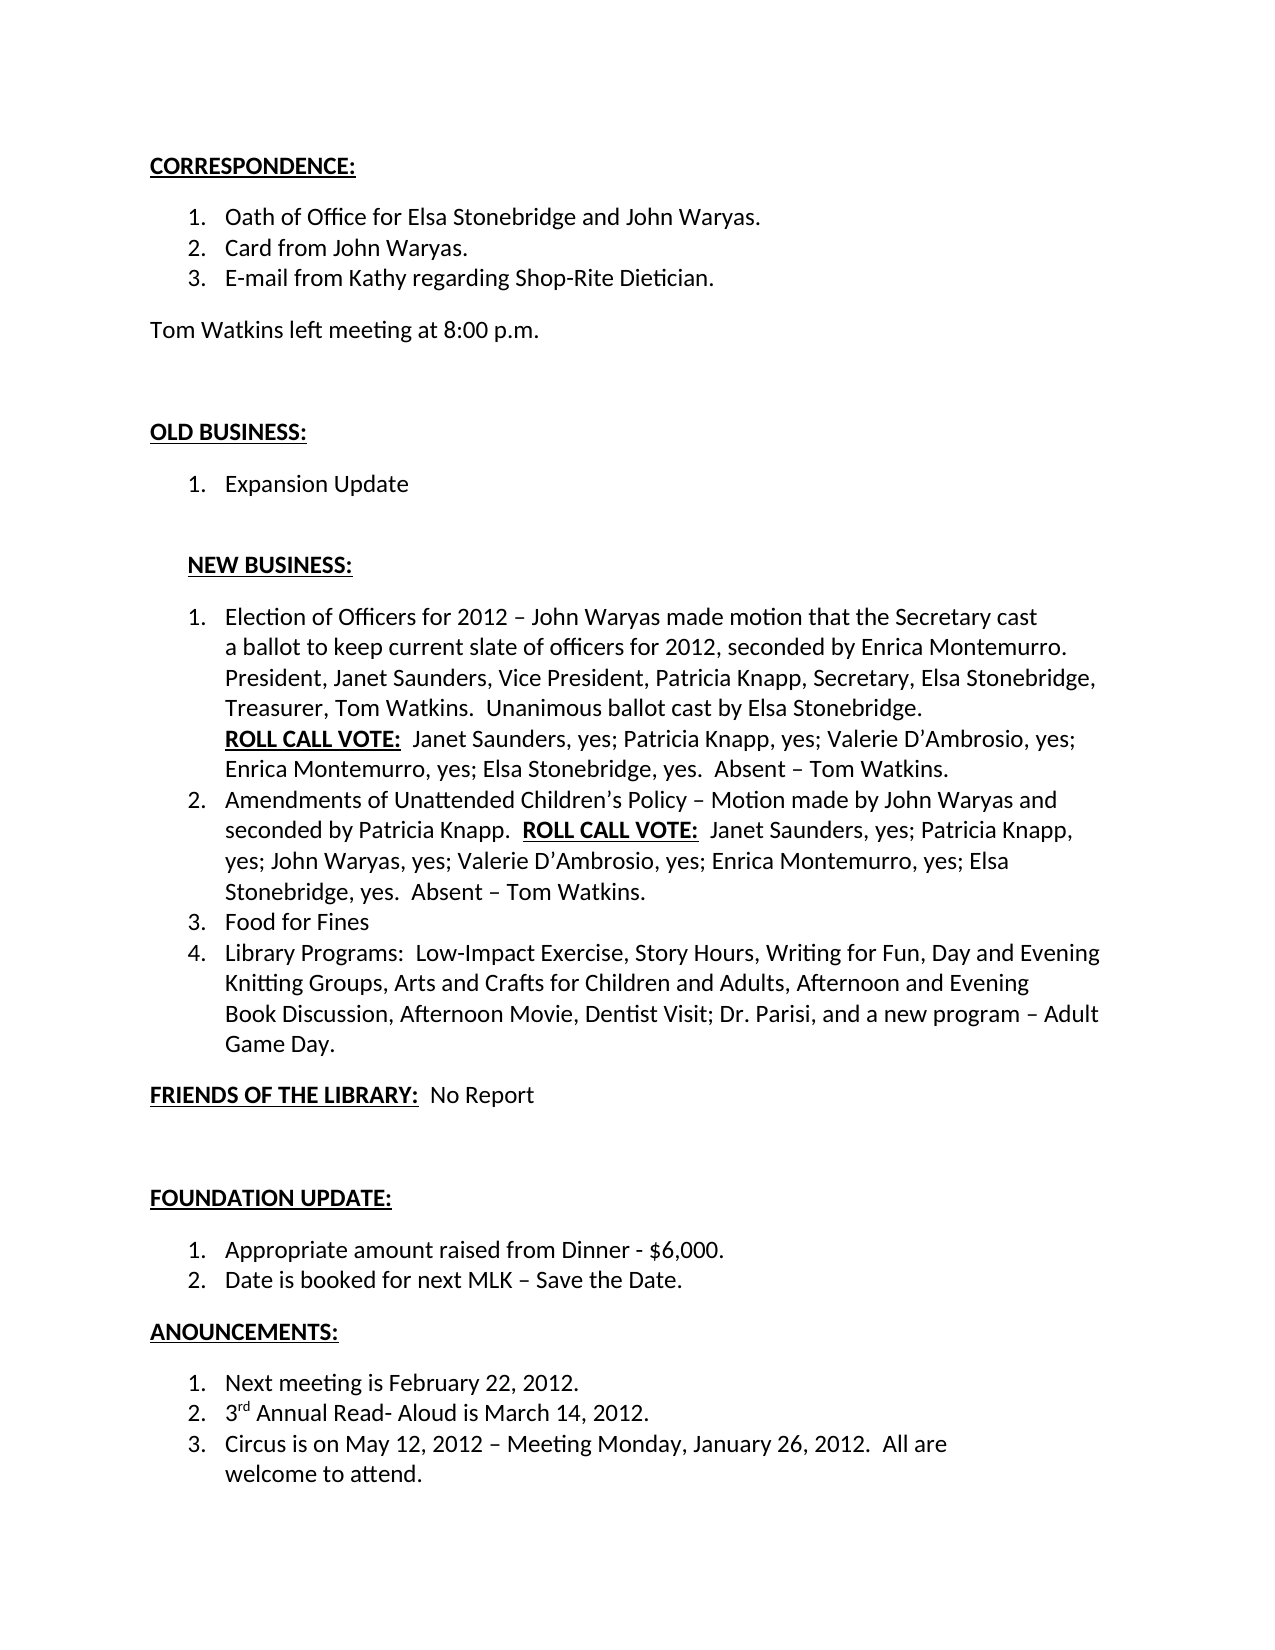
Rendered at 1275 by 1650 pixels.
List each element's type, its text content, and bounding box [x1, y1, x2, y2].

list seconded by Patricia Knapp. ROLL CALL VOTE: Janet Saunders, yes; Patricia Knapp, [225, 815, 1125, 845]
list Treasurer, Tom Watkins. Unanimous ballot cast by Elsa Stonebridge. [225, 693, 1125, 723]
list Election of Officers for 2012 – John Waryas made motion that the Secretary cast [187, 601, 1125, 632]
text FRIENDS OF THE LIBRARY: No Report [150, 1080, 1125, 1110]
text ANOUNCEMENTS: [150, 1316, 1125, 1346]
list Date is booked for next MLK – Save the Date. [187, 1264, 1125, 1295]
text NEW BUSINESS: [187, 550, 1125, 580]
list Book Discussion, Afternoon Movie, Dentist Visit; Dr. Parisi, and a new program – Adult [225, 998, 1125, 1028]
list Food for Fines [187, 906, 1125, 937]
list Appropriate amount raised from Dinner - $6,000. [187, 1234, 1125, 1264]
list Circus is on May 12, 2012 – Meeting Monday, January 26, 2012. All are [187, 1428, 1125, 1458]
list Oath of Office for Elsa Stonebridge and John Waryas. [187, 201, 1125, 232]
list Library Programs: Low-Impact Exercise, Story Hours, Writing for Fun, Day and Evening [187, 937, 1125, 967]
list Next meeting is February 22, 2012. [187, 1367, 1125, 1397]
list ROLL CALL VOTE: Janet Saunders, yes; Patricia Knapp, yes; Valerie D’Ambrosio, yes; [225, 723, 1125, 754]
list Stonebridge, yes. Absent – Tom Watkins. [225, 876, 1125, 906]
list yes; John Waryas, yes; Valerie D’Ambrosio, yes; Enrica Montemurro, yes; Elsa [225, 845, 1125, 876]
text CORRESPONDENCE: [150, 150, 1125, 181]
list President, Janet Saunders, Vice President, Patricia Knapp, Secretary, Elsa Stonebridge, [225, 662, 1125, 693]
list welcome to attend. [225, 1458, 1125, 1489]
list Game Day. [225, 1028, 1125, 1059]
text OLD BUSINESS: [150, 416, 1125, 447]
text FOUNDATION UPDATE: [150, 1182, 1125, 1213]
list a ballot to keep current slate of officers for 2012, seconded by Enrica Montemurro. [225, 632, 1125, 662]
list E-mail from Kathy regarding Shop-Rite Dietician. [187, 262, 1125, 293]
list Card from John Waryas. [187, 232, 1125, 262]
list 3rd Annual Read- Aloud is March 14, 2012. [187, 1397, 1125, 1428]
list Amendments of Unattended Children’s Policy – Motion made by John Waryas and [187, 784, 1125, 815]
list Knitting Groups, Arts and Crafts for Children and Adults, Afternoon and Evening [225, 967, 1125, 998]
list Enrica Montemurro, yes; Elsa Stonebridge, yes. Absent – Tom Watkins. [225, 754, 1125, 784]
list Expansion Update [187, 468, 1125, 498]
text Tom Watkins left meeting at 8:00 p.m. [150, 314, 1125, 344]
